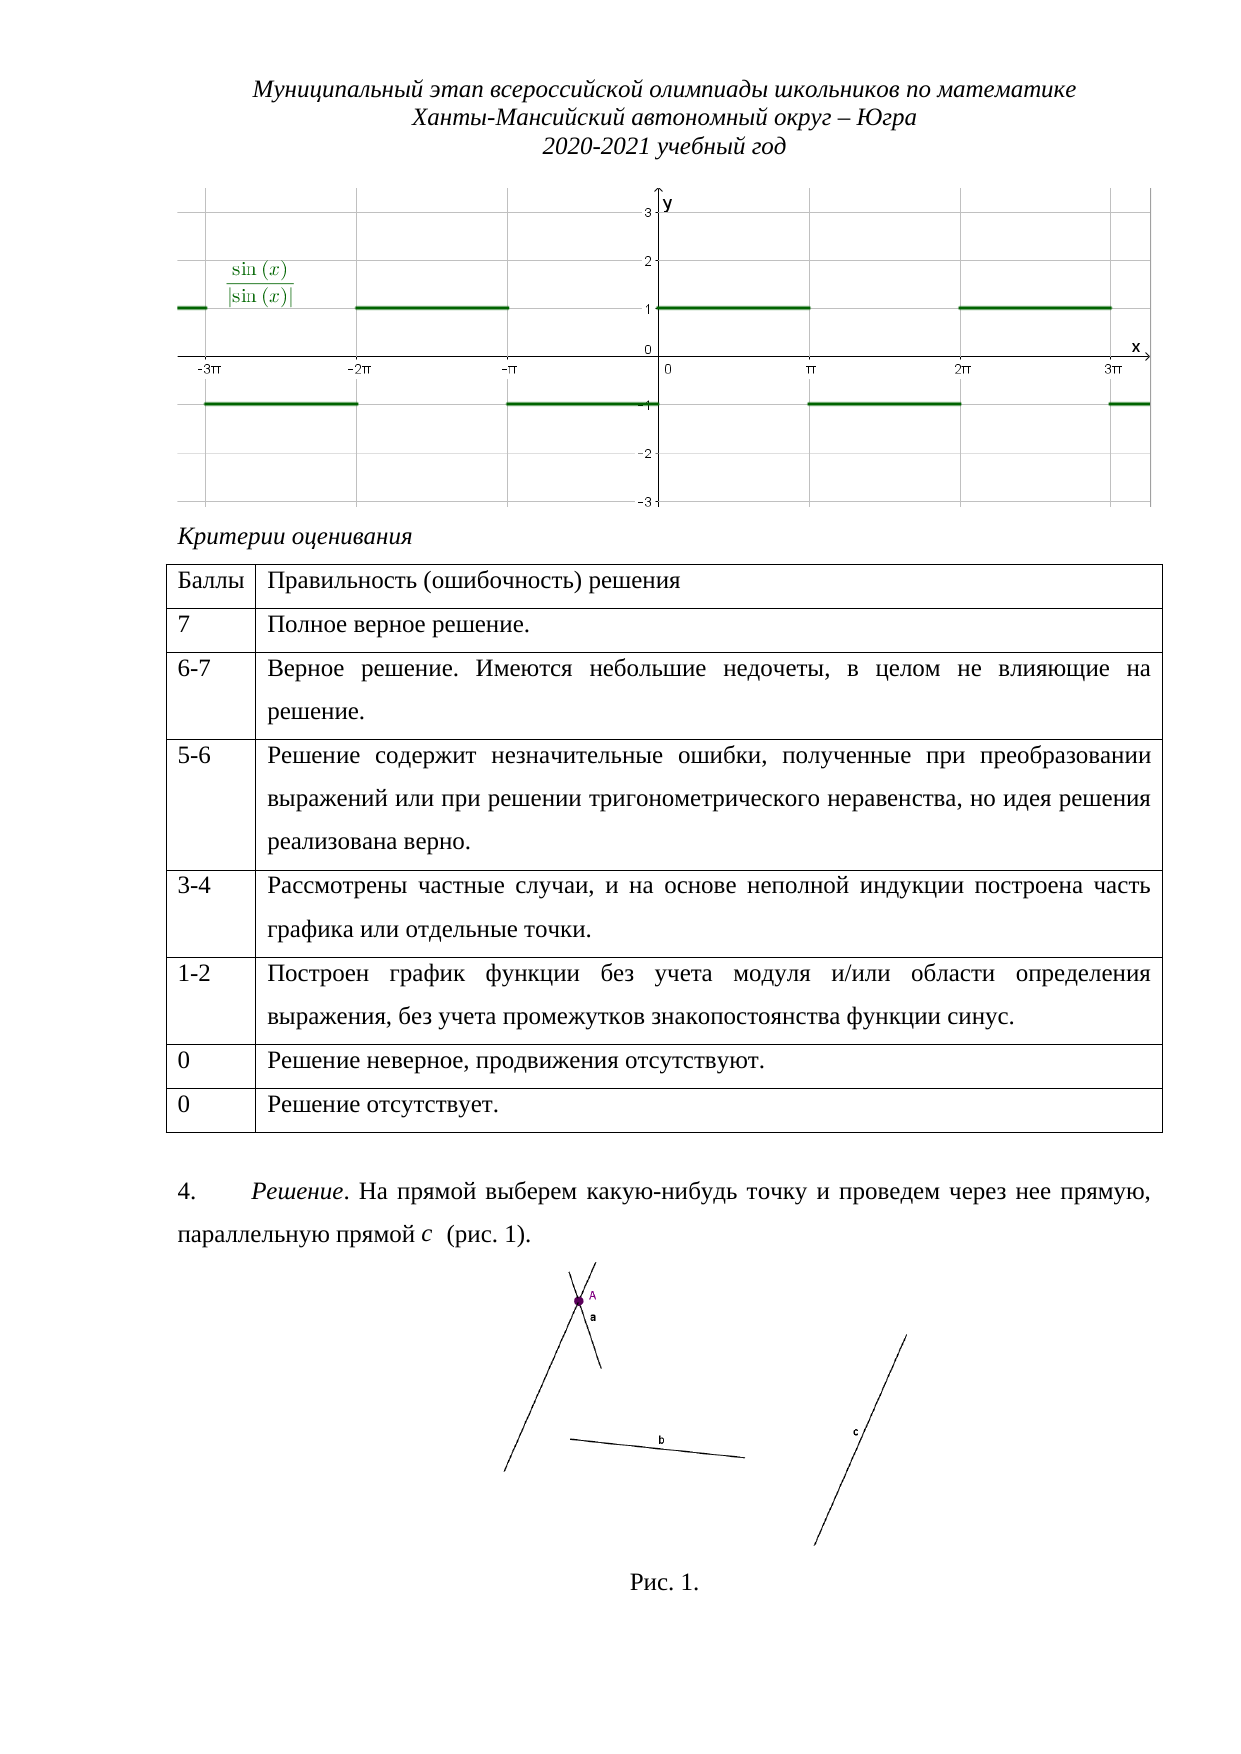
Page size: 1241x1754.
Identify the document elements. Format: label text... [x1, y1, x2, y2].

table_cell 5-6 [167, 740, 255, 869]
list Решение. На прямой выберем какую-нибудь точку и проведем через нее прямую, параллельную прямой (рис. 1). [177, 1176, 1152, 1248]
table_cell Верное решение. Имеются небольшие недочеты, в целом не влияющие на решение. [256, 653, 1162, 739]
table_cell 0 [167, 1045, 255, 1088]
table_cell 1-2 [167, 958, 255, 1044]
table_cell 6-7 [167, 653, 255, 739]
table_cell Решение отсутствует. [256, 1089, 1162, 1132]
text Критерии оценивания [177, 521, 1152, 549]
table_cell Построен график функции без учета модуля и/или области определения выражения, без учета промежутков знакопостоянства функции синус. [256, 958, 1162, 1044]
table_cell 7 [167, 609, 255, 652]
table_cell 3-4 [167, 871, 255, 957]
picture [177, 188, 1152, 507]
text Рис. 1. [177, 1567, 1152, 1596]
table_cell 0 [167, 1089, 255, 1132]
table_cell Решение неверное, продвижения отсутствуют. [256, 1045, 1162, 1088]
table_cell Решение содержит незначительные ошибки, полученные при преобразовании выражений или при решении тригонометрического неравенства, но идея решения реализована верно. [256, 740, 1162, 869]
table_header Баллы [167, 565, 255, 608]
table_header Правильность (ошибочность) решения [256, 565, 1162, 608]
picture [400, 1262, 929, 1553]
table_cell Полное верное решение. [256, 609, 1162, 652]
table_cell Рассмотрены частные случаи, и на основе неполной индукции построена часть графика или отдельные точки. [256, 871, 1162, 957]
